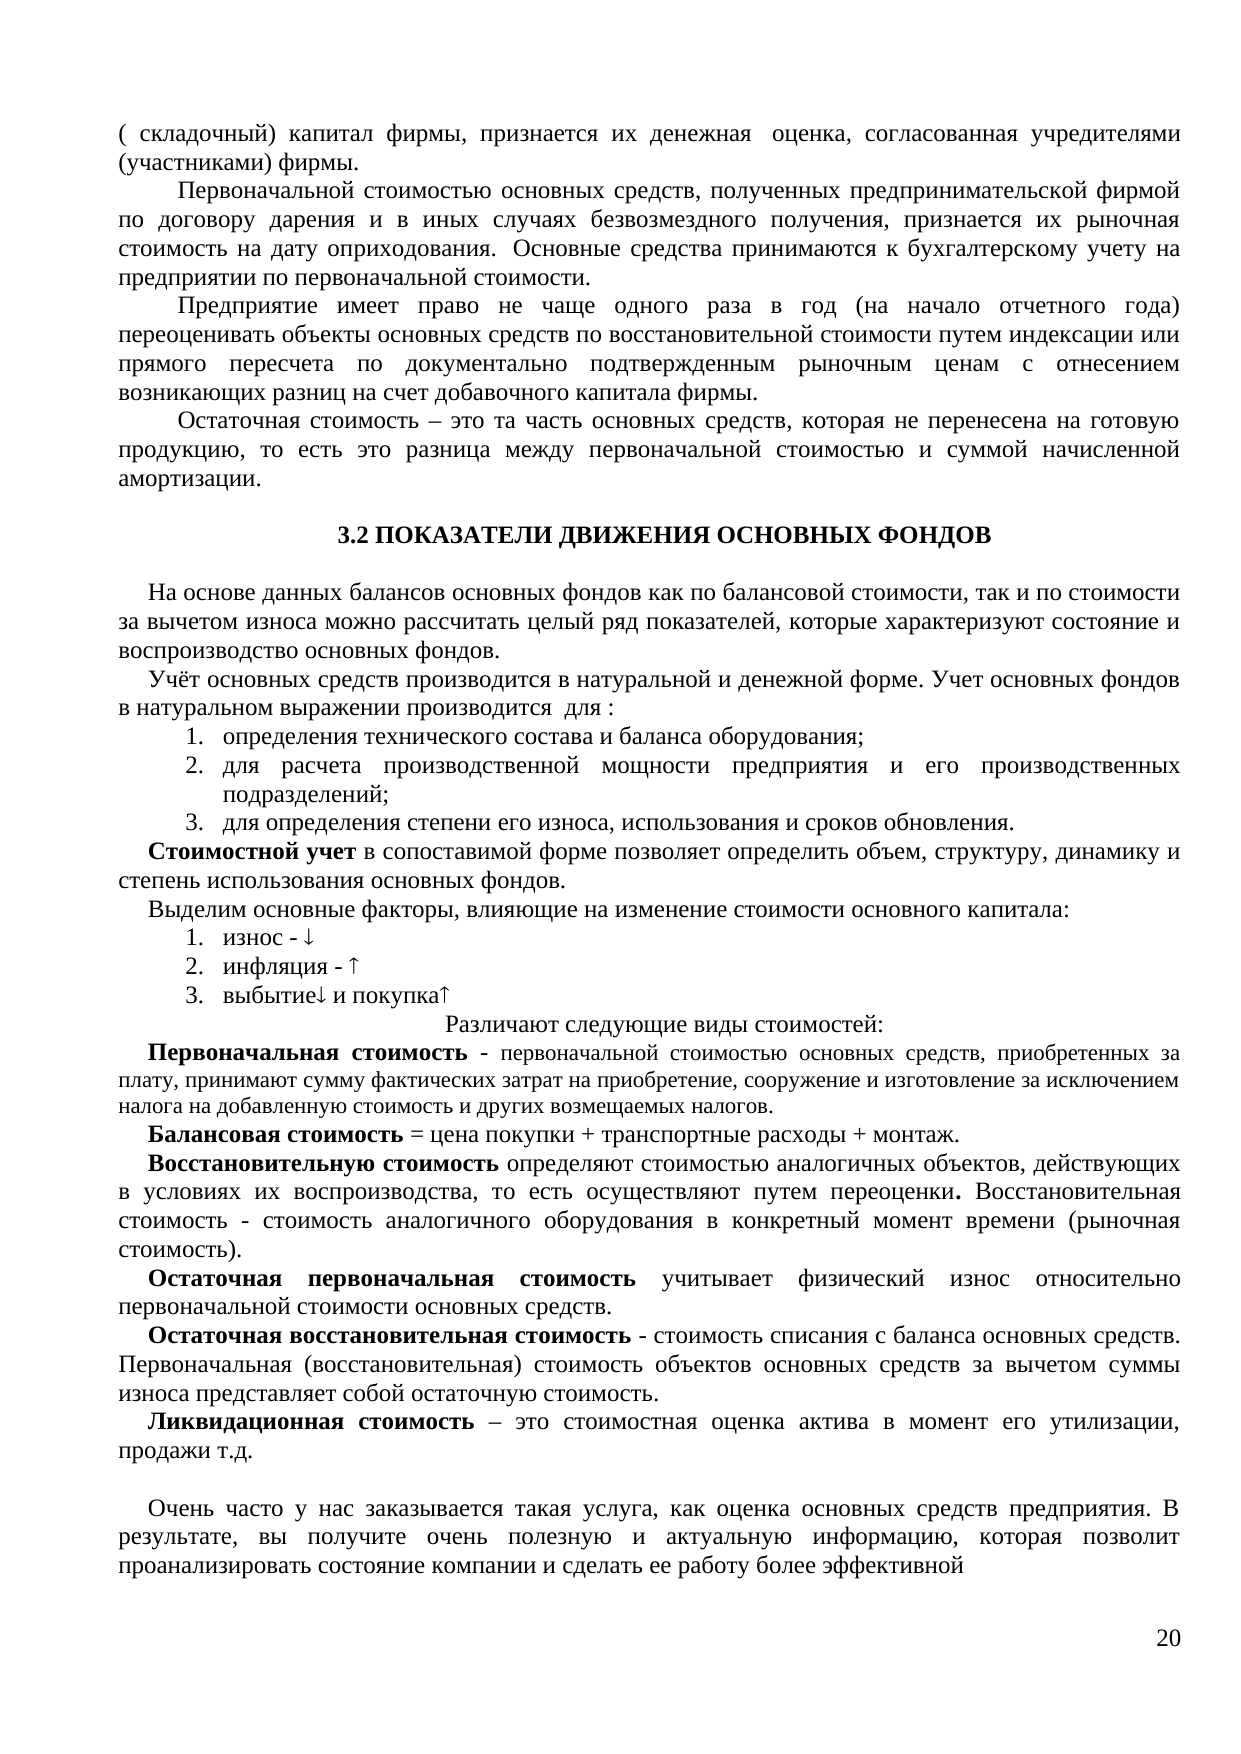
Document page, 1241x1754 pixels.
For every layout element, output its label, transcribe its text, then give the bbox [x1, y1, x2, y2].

text Стоимостной учет в сопоставимой форме позволяет определить объем, структуру, динамику и степень использования основных фондов. [118, 836, 1181, 894]
text 3.2 ПОКАЗАТЕЛИ ДВИЖЕНИЯ ОСНОВНЫХ ФОНДОВ [118, 520, 1181, 549]
list износ - [185, 922, 1181, 951]
text Ликвидационная стоимость – это стоимостная оценка актива в момент его утилизации, продажи т.д. [118, 1406, 1181, 1464]
list для определения степени его износа, использования и сроков обновления. [185, 807, 1181, 836]
list инфляция - [185, 951, 1181, 980]
list выбытие и покупка [185, 980, 1181, 1009]
text Восстановительную стоимость определяют стоимостью аналогичных объектов, действующих в условиях их воспроизводства, то есть осуществляют путем переоценки. Восстановительная стоимость - стоимость аналогичного оборудования в конкретный момент времени (рыночная стоимость). [118, 1148, 1181, 1263]
text Балансовая стоимость = цена покупки + транспортные расходы + монтаж. [118, 1119, 1181, 1148]
list определения технического состава и баланса оборудования; [185, 721, 1181, 750]
text Предприятие имеет право не чаще одного раза в год (на начало отчетного года) переоценивать объекты основных средств по восстановительной стоимости путем индексации или прямого пересчета по документально подтвержденным рыночным ценам с отнесением возникающих разниц на счет добавочного капитала фирмы. [118, 291, 1181, 406]
text Очень часто у нас заказывается такая услуга, как оценка основных средств предприятия. В результате, вы получите очень полезную и актуальную информацию, которая позволит проанализировать состояние компании и сделать ее работу более эффективной [118, 1493, 1181, 1579]
text Остаточная восстановительная стоимость - стоимость списания с баланса основных средств. Первоначальная (восстановительная) стоимость объектов основных средств за вычетом суммы износа представляет собой остаточную стоимость. [118, 1320, 1181, 1406]
text Остаточная первоначальная стоимость учитывает физический износ относительно первоначальной стоимости основных средств. [118, 1263, 1181, 1320]
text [118, 118, 1181, 176]
text Выделим основные факторы, влияющие на изменение стоимости основного капитала: [118, 894, 1181, 922]
text Первоначальной стоимостью основных средств, полученных предпринимательской фирмой по договору дарения и в иных случаях безвозмездного получения, признается их рыночная стоимость на дату оприходования. Основные средства принимаются к бухгалтерскому учету на предприятии по первоначальной стоимости. [118, 176, 1181, 291]
text Различают следующие виды стоимостей: [118, 1009, 1181, 1037]
list для расчета производственной мощности предприятия и его производственных подразделений; [185, 750, 1181, 807]
text Первоначальная стоимость - первоначальной стоимостью основных средств, приобретенных за плату, принимают сумму фактических затрат на приобретение, сооружение и изготовление за исключением налога на добавленную стоимость и других возмещаемых налогов. [118, 1037, 1181, 1119]
text Учёт основных средств производится в натуральной и денежной форме. Учет основных фондов в натуральном выражении производится для : [118, 664, 1181, 721]
text Остаточная стоимость – это та часть основных средств, которая не перенесена на готовую продукцию, то есть это разница между первоначальной стоимостью и суммой начисленной амортизации. [118, 406, 1181, 492]
text На основе данных балансов основных фондов как по балансовой стоимости, так и по стоимости за вычетом износа можно рассчитать целый ряд показателей, которые характеризуют состояние и воспроизводство основных фондов. [118, 577, 1181, 664]
